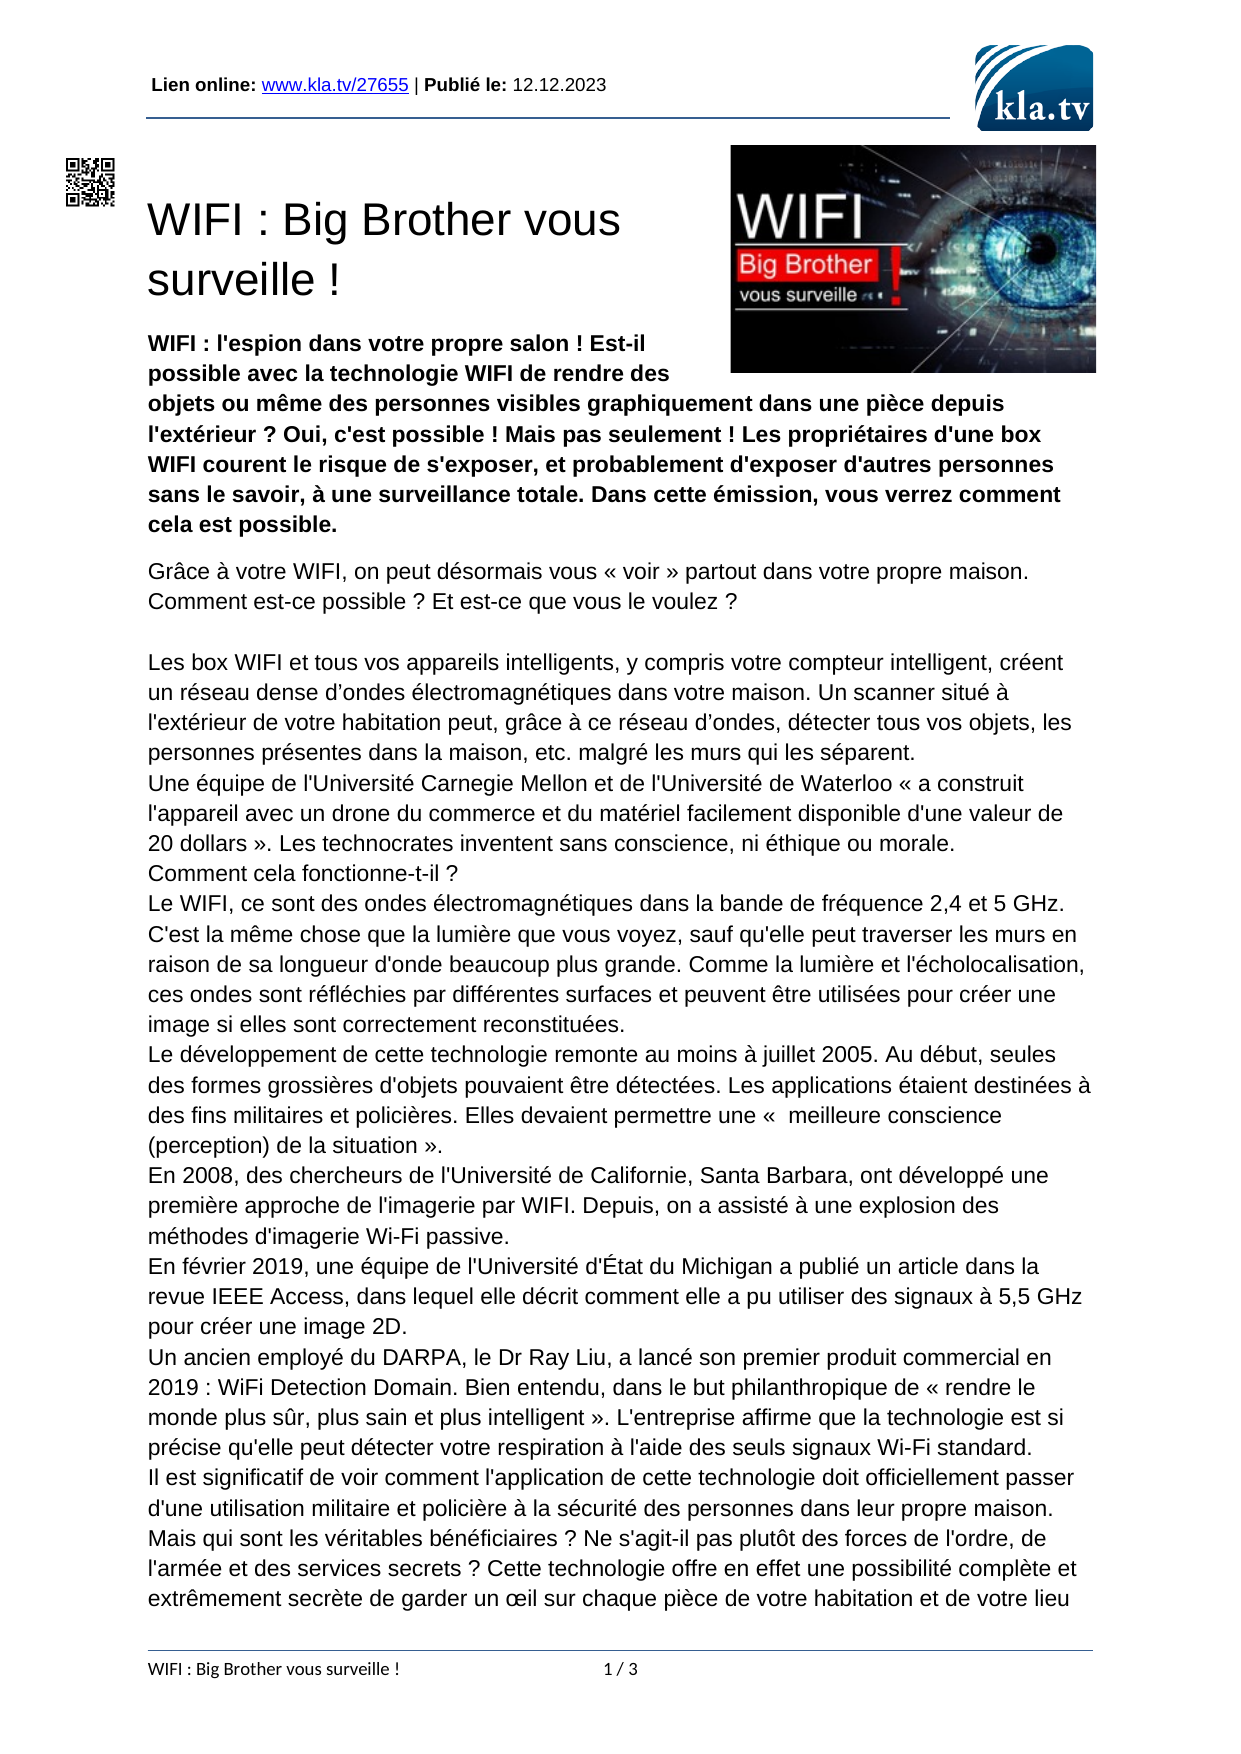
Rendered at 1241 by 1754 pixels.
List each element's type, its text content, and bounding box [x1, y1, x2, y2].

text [148, 558, 1093, 1612]
text WIFI : l'espion dans votre propre salon ! Est-il possible avec la technologie WIFI de rendre des objets ou même des personnes visibles graphiquement dans une pièce depuis l'extérieur ? Oui, c'est possible ! Mais pas seulement ! Les propriétaires d'une box WIFI courent le risque de s'exposer, et probablement d'exposer d'autres personnes sans le savoir, à une surveillance totale. Dans cette émission, vous verrez comment cela est possible. [148, 330, 1093, 538]
text WIFI : Big Brother vous surveille ! [148, 192, 1093, 306]
